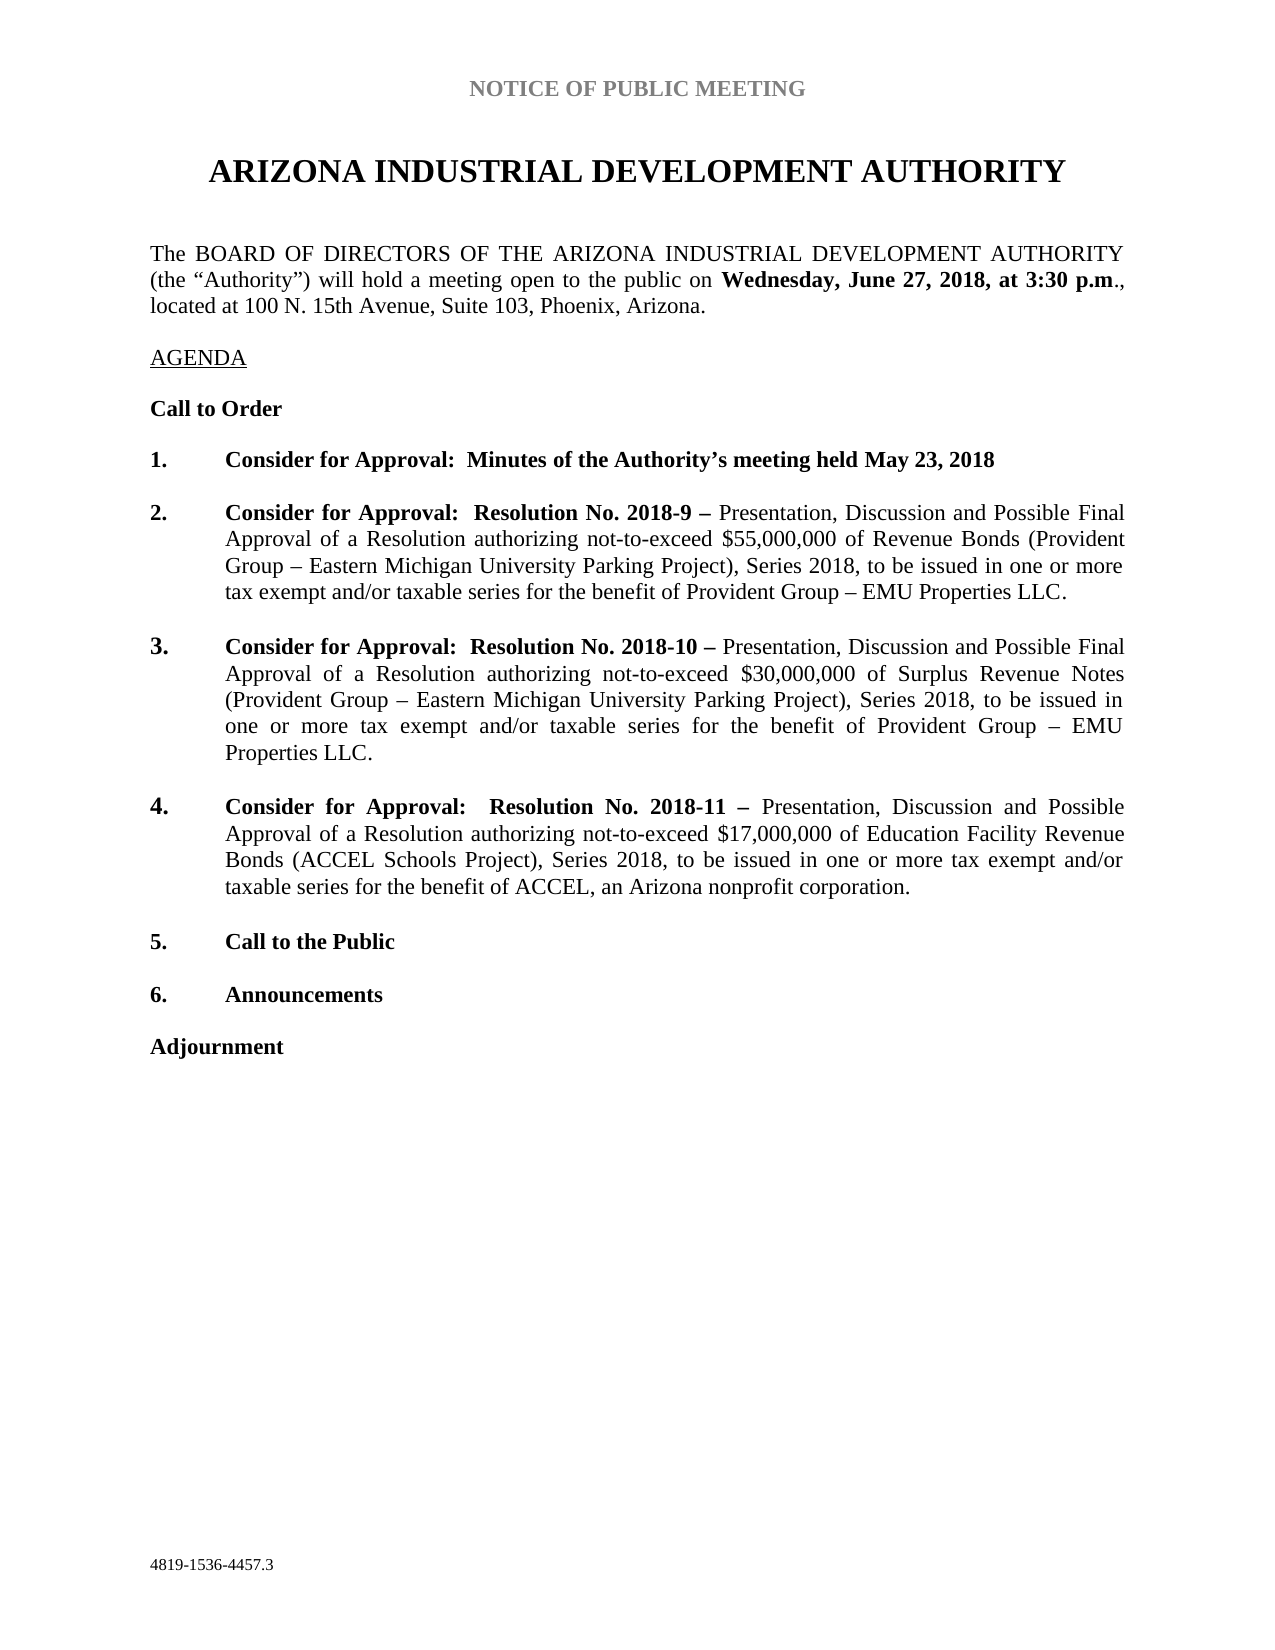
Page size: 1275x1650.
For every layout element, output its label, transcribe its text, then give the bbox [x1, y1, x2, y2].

text Consider for Approval: Resolution No. 2018-11 – Presentation, Discussion and Possible Approval of a Resolution authorizing not-to-exceed $17,000,000 of Education Facility Revenue Bonds (ACCEL Schools Project), Series 2018, to be issued in one or more tax exempt and/or taxable series for the benefit of ACCEL, an Arizona nonprofit corporation. [150, 791, 1125, 899]
text Consider for Approval: Resolution No. 2018-10 – Presentation, Discussion and Possible Final Approval of a Resolution authorizing not-to-exceed $30,000,000 of Surplus Revenue Notes (Provident Group – Eastern Michigan University Parking Project), Series 2018, to be issued in one or more tax exempt and/or taxable series for the benefit of Provident Group – EMU Properties LLC. [150, 631, 1125, 765]
title ARIZONA INDUSTRIAL DEVELOPMENT AUTHORITY [150, 151, 1125, 190]
text Consider for Approval: Resolution No. 2018-9 – Presentation, Discussion and Possible Final Approval of a Resolution authorizing not-to-exceed $55,000,000 of Revenue Bonds (Provident Group – Eastern Michigan University Parking Project), Series 2018, to be issued in one or more tax exempt and/or taxable series for the benefit of Provident Group – EMU Properties LLC. [150, 499, 1125, 604]
text AGENDA [150, 344, 1125, 370]
text Announcements [150, 981, 1125, 1007]
text Call to Order [150, 395, 1125, 421]
text Call to the Public [150, 928, 1125, 954]
text Adjournment [150, 1033, 1125, 1060]
text Consider for Approval: Minutes of the Authority’s meeting held May 23, 2018 [150, 446, 1125, 473]
text The BOARD OF DIRECTORS OF THE ARIZONA INDUSTRIAL DEVELOPMENT AUTHORITY (the “Authority”) will hold a meeting open to the public on Wednesday, June 27, 2018, at 3:30 p.m., located at 100 N. 15th Avenue, Suite 103, Phoenix, Arizona. [150, 240, 1125, 319]
